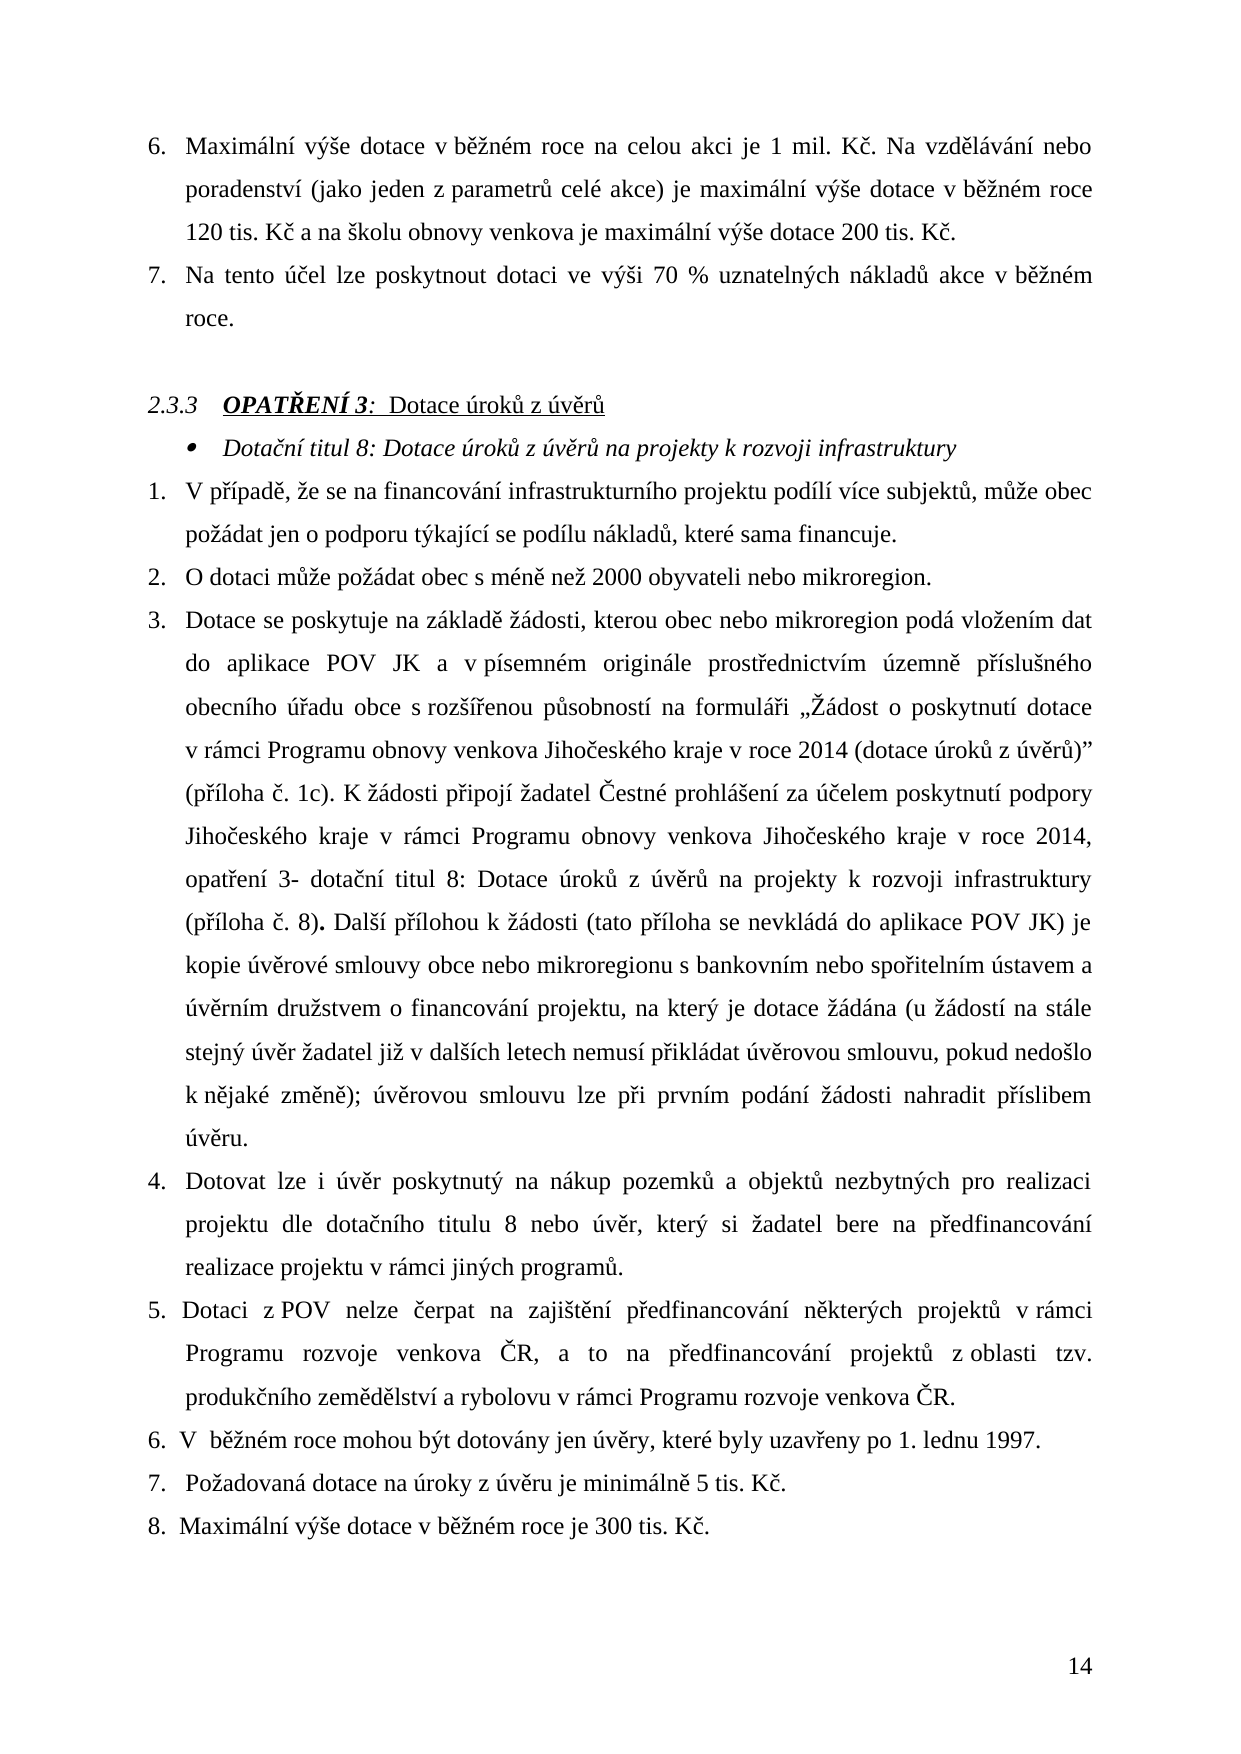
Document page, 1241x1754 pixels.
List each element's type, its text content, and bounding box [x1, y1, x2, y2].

text 5. Dotaci z POV nelze čerpat na zajištění předfinancování některých projektů v rámci Programu rozvoje venkova ČR, a to na předfinancování projektů z oblasti tzv. produkčního zemědělství a rybolovu v rámci Programu rozvoje venkova ČR. [148, 1295, 1092, 1410]
text 8. Maximální výše dotace v běžném roce je 300 tis. Kč. [148, 1511, 1092, 1540]
list O dotaci může požádat obec s méně než 2000 obyvateli nebo mikroregion. [148, 562, 1092, 591]
text 6. V běžném roce mohou být dotovány jen úvěry, které byly uzavřeny po 1. lednu 1997. [148, 1425, 1092, 1453]
list Dotovat lze i úvěr poskytnutý na nákup pozemků a objektů nezbytných pro realizaci projektu dle dotačního titulu 8 nebo úvěr, který si žadatel bere na předfinancování realizace projektu v rámci jiných programů. [148, 1166, 1093, 1281]
list Na tento účel lze poskytnout dotaci ve výši 70 % uznatelných nákladů akce v běžném roce. [148, 260, 1092, 332]
text 7. Požadovaná dotace na úroky z úvěru je minimálně 5 tis. Kč. [148, 1468, 1092, 1497]
list Maximální výše dotace v běžném roce na celou akci je 1 mil. Kč. Na vzdělávání nebo poradenství (jako jeden z parametrů celé akce) je maximální výše dotace v běžném roce 120 tis. Kč a na školu obnovy venkova je maximální výše dotace 200 tis. Kč. [148, 131, 1092, 246]
list Dotační titul 8: Dotace úroků z úvěrů na projekty k rozvoji infrastruktury [185, 433, 1092, 462]
list V případě, že se na financování infrastrukturního projektu podílí více subjektů, může obec požádat jen o podporu týkající se podílu nákladů, které sama financuje. [148, 476, 1092, 548]
list Dotace se poskytuje na základě žádosti, kterou obec nebo mikroregion podá vložením dat do aplikace POV JK a v písemném originále prostřednictvím územně příslušného obecního úřadu obce s rozšířenou působností na formuláři „Žádost o poskytnutí dotace v rámci Programu obnovy venkova Jihočeského kraje v roce 2014 (dotace úroků z úvěrů)” (příloha č. 1c). K žádosti připojí žadatel Čestné prohlášení za účelem poskytnutí podpory Jihočeského kraje v rámci Programu obnovy venkova Jihočeského kraje v roce 2014, opatření 3- dotační titul 8: Dotace úroků z úvěrů na projekty k rozvoji infrastruktury (příloha č. 8). Další přílohou k žádosti (tato příloha se nevkládá do aplikace POV JK) je kopie úvěrové smlouvy obce nebo mikroregionu s bankovním nebo spořitelním ústavem a úvěrním družstvem o financování projektu, na který je dotace žádána (u žádostí na stále stejný úvěr žadatel již v dalších letech nemusí přikládat úvěrovou smlouvu, pokud nedošlo k nějaké změně); úvěrovou smlouvu lze při prvním podání žádosti nahradit příslibem úvěru. [148, 605, 1093, 1152]
text 2.3.3 OPATŘENÍ 3: Dotace úroků z úvěrů [148, 390, 1092, 418]
